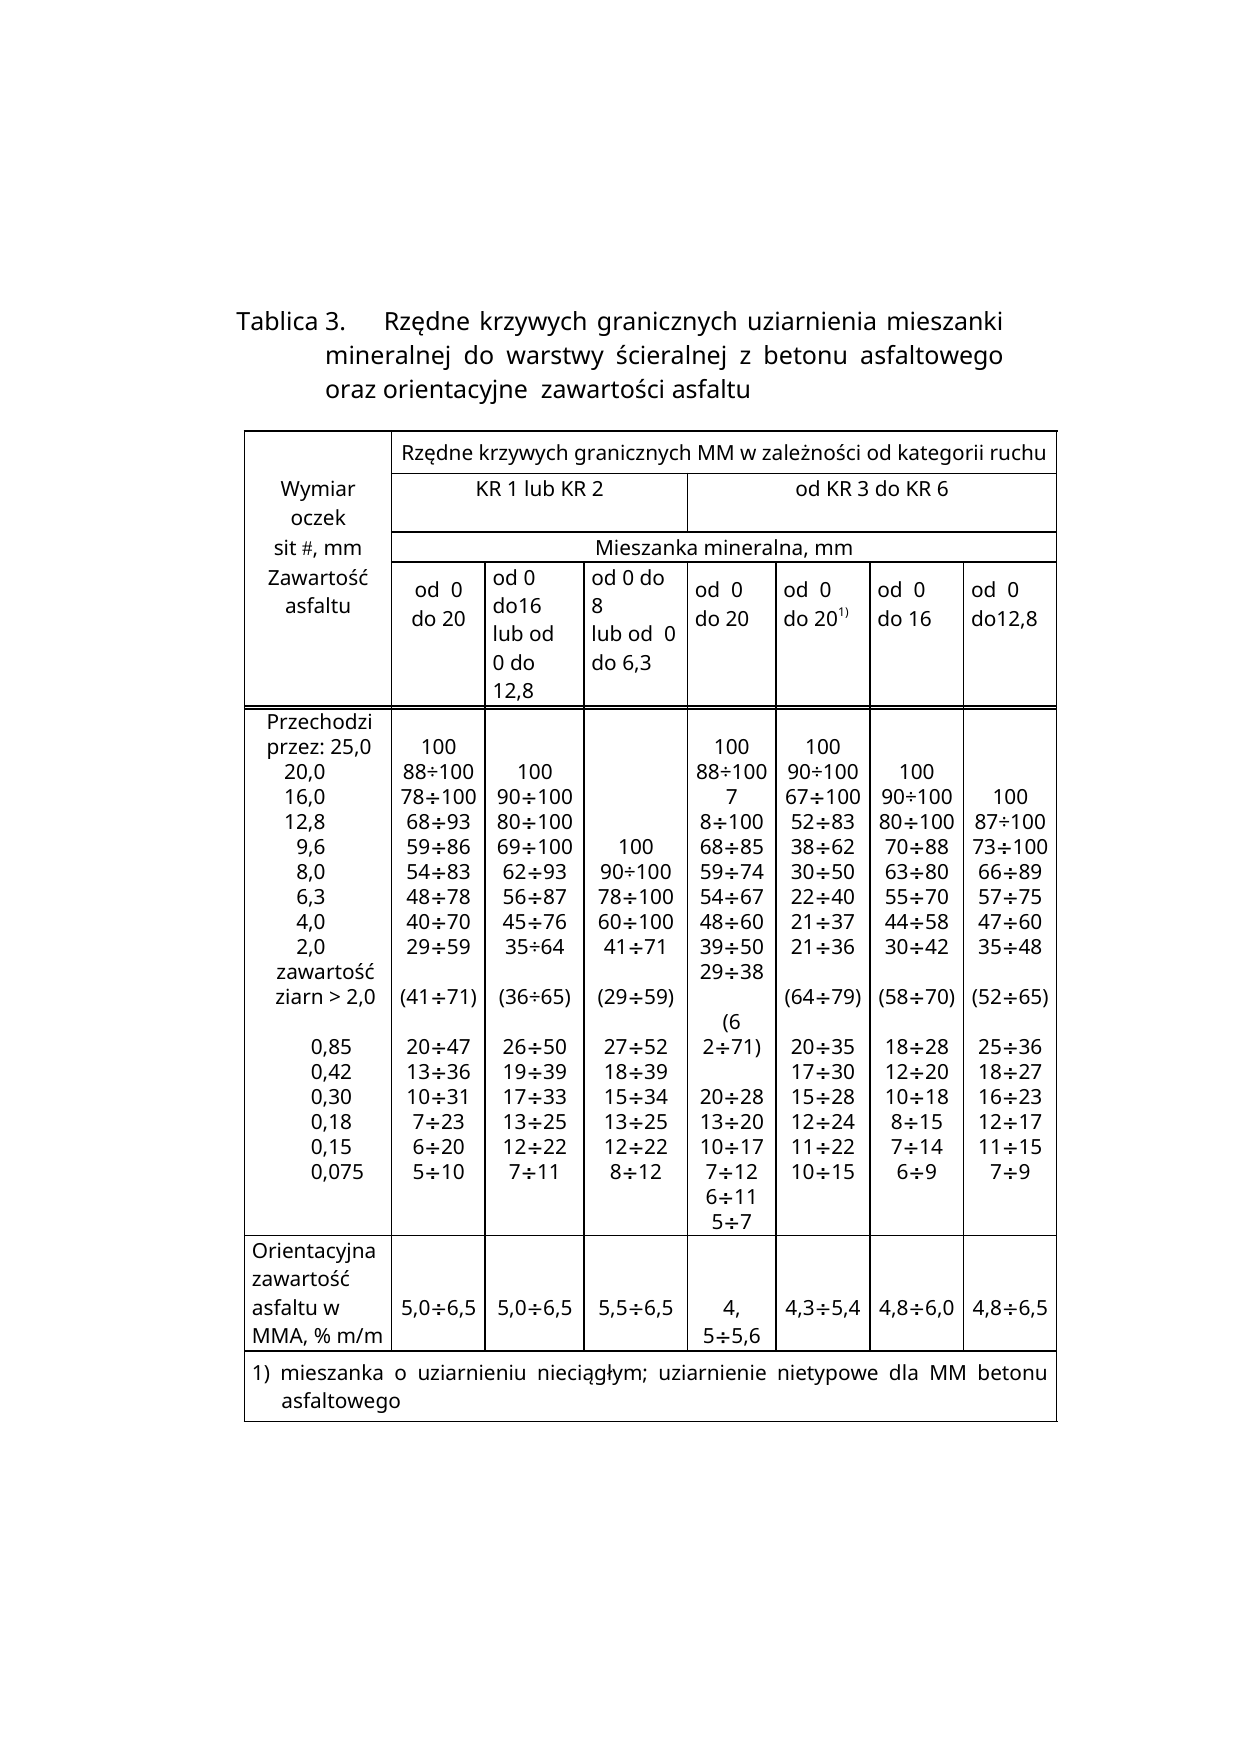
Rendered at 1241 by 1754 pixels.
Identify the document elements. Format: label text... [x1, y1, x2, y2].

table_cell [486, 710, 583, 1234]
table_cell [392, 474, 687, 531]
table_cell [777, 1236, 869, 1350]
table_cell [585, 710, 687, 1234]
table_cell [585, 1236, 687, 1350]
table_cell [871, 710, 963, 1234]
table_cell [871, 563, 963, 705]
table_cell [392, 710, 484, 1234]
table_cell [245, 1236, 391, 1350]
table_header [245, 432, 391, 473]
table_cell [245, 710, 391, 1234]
text Tablica 3. Rzędne krzywych granicznych uziarnienia mieszanki mineralnej do warstwy ścieralnej z betonu asfaltowego oraz orientacyjne zawartości asfaltu [236, 304, 1004, 406]
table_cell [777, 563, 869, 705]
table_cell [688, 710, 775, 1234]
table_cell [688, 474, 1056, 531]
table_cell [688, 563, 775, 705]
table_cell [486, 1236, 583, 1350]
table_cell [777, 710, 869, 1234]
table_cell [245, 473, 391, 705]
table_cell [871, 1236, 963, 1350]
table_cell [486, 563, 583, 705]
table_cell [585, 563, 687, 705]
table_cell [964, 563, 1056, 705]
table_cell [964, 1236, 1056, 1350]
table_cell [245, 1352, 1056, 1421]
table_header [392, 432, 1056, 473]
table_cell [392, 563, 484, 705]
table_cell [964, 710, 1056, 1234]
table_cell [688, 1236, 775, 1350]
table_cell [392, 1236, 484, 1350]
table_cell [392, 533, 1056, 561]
